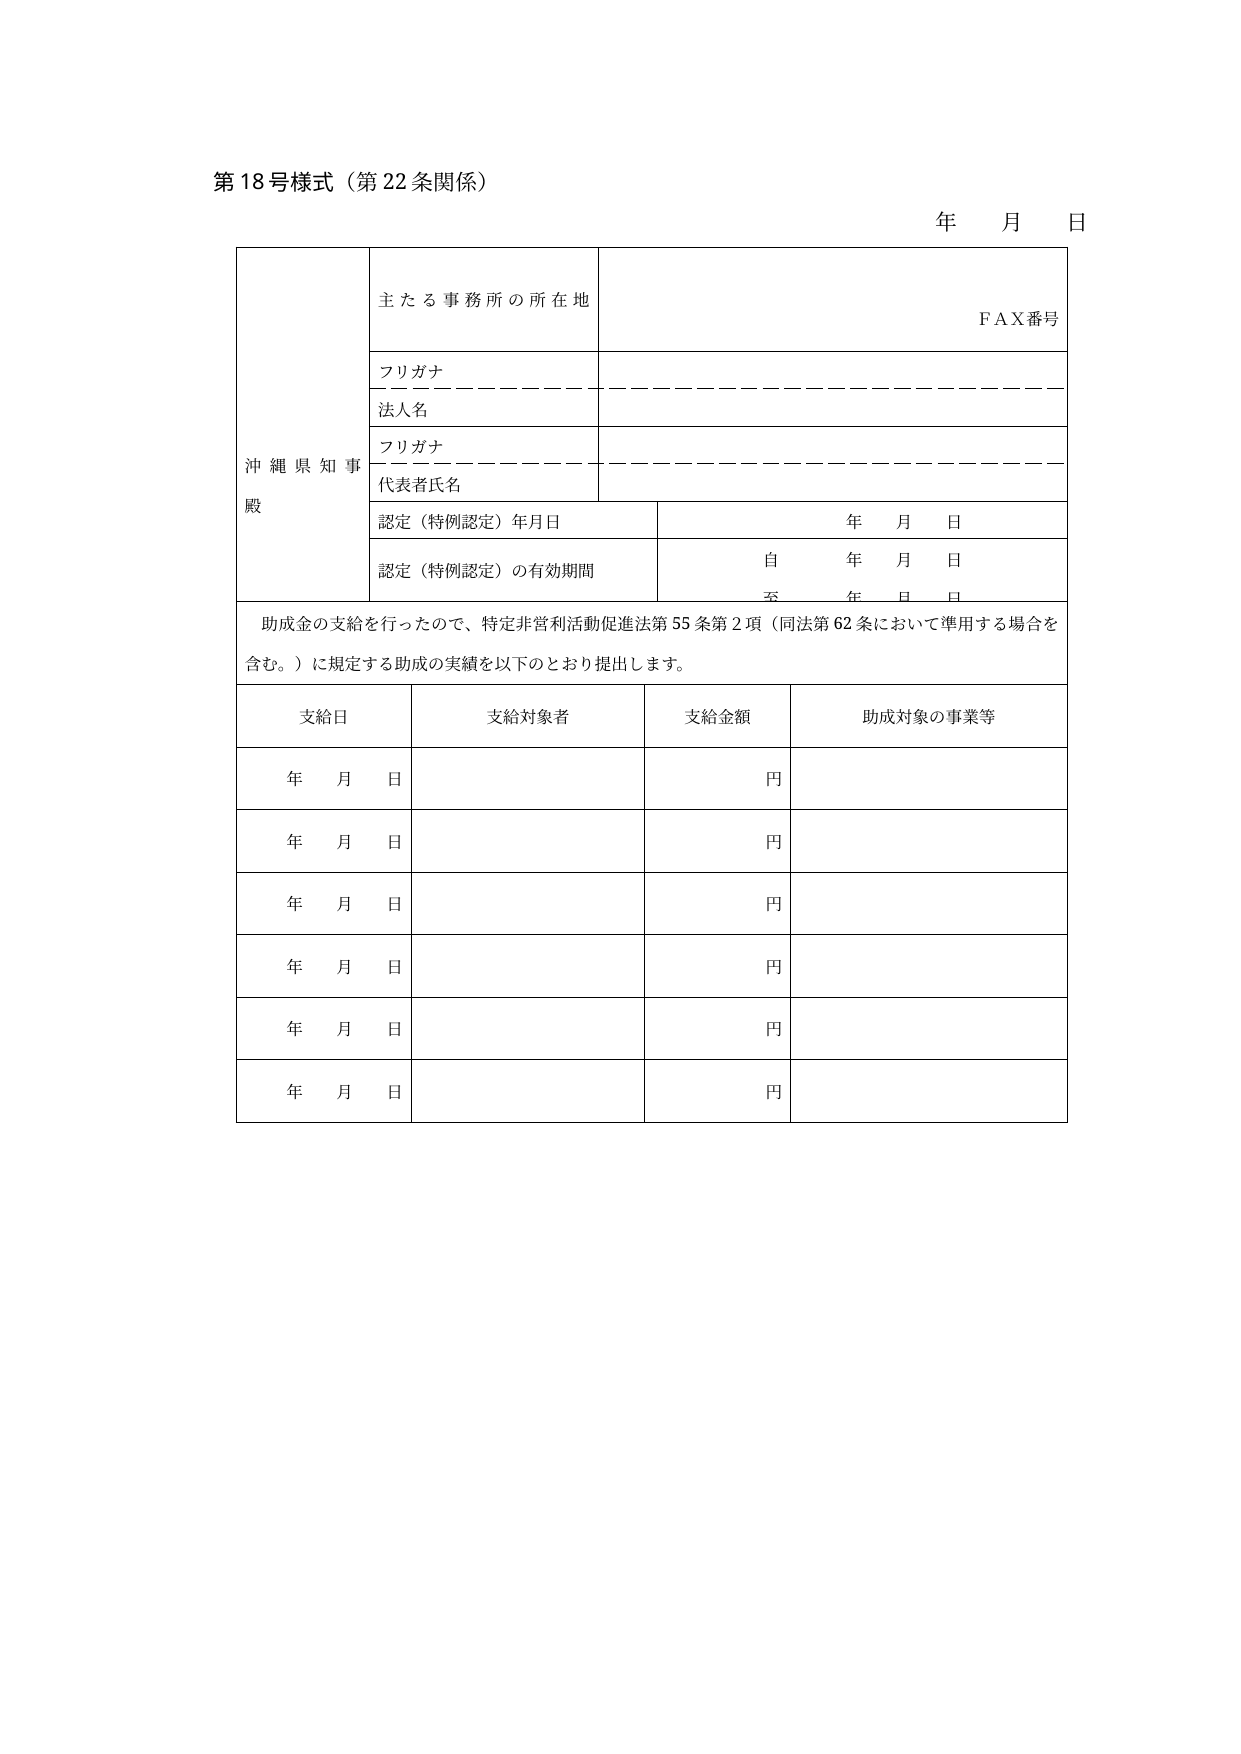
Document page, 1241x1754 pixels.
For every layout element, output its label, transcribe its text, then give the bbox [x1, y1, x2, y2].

table_cell 支給対象者 [412, 685, 644, 747]
table_cell 年 月 日 [237, 1060, 411, 1122]
table_cell 年 月 日 [237, 810, 411, 872]
table_cell [791, 935, 1067, 997]
table_cell 認定（特例認定）年月日 [370, 502, 657, 538]
table_cell 年 月 日 [658, 502, 1067, 538]
table_cell [412, 873, 644, 934]
table_cell 法人名 [370, 388, 598, 426]
table_cell [599, 463, 1067, 501]
table_cell [791, 1060, 1067, 1122]
table_cell 年 月 日 [237, 935, 411, 997]
table_cell 円 [645, 810, 790, 872]
table_cell [412, 998, 644, 1059]
table_cell 年 月 日 [237, 998, 411, 1059]
table_cell [791, 748, 1067, 809]
table_cell [599, 427, 1067, 463]
table_cell [599, 352, 1067, 388]
table_cell [599, 388, 1067, 426]
table_cell [412, 1060, 644, 1122]
table_cell 支給日 [237, 685, 411, 747]
table_cell フリガナ [370, 352, 598, 388]
table_cell [412, 810, 644, 872]
table_header 電話番号 ＦＡＸ番号 [599, 248, 1067, 351]
table_cell 円 [645, 873, 790, 934]
text 第18号様式（第22条関係） [213, 161, 1088, 201]
table_cell 円 [645, 748, 790, 809]
table_cell 代表者氏名 [370, 463, 598, 501]
table_header 主たる事務所の所在地 [370, 248, 598, 351]
table_cell [412, 935, 644, 997]
table_cell [791, 998, 1067, 1059]
table_cell 自 年 月 日 至 年 月 日 [658, 539, 1067, 601]
table_cell フリガナ [370, 427, 598, 463]
table_cell 円 [645, 1060, 790, 1122]
table_cell 支給金額 [645, 685, 790, 747]
table_cell 円 [645, 998, 790, 1059]
table_cell 助成金の支給を行ったので、特定非営利活動促進法第55条第２項（同法第62条において準用する場合を含む。）に規定する助成の実績を以下のとおり提出します。 [237, 602, 1067, 684]
text 年 月 日 [213, 201, 1088, 240]
table_cell [791, 873, 1067, 934]
table_cell [412, 748, 644, 809]
table_cell 年 月 日 [237, 748, 411, 809]
table_cell [791, 810, 1067, 872]
table_cell 助成対象の事業等 [791, 685, 1067, 747]
table_cell 認定（特例認定）の有効期間 [370, 539, 657, 601]
table_cell 円 [645, 935, 790, 997]
table_header 沖縄県知事 殿 [237, 248, 369, 601]
table_cell 年 月 日 [237, 873, 411, 934]
